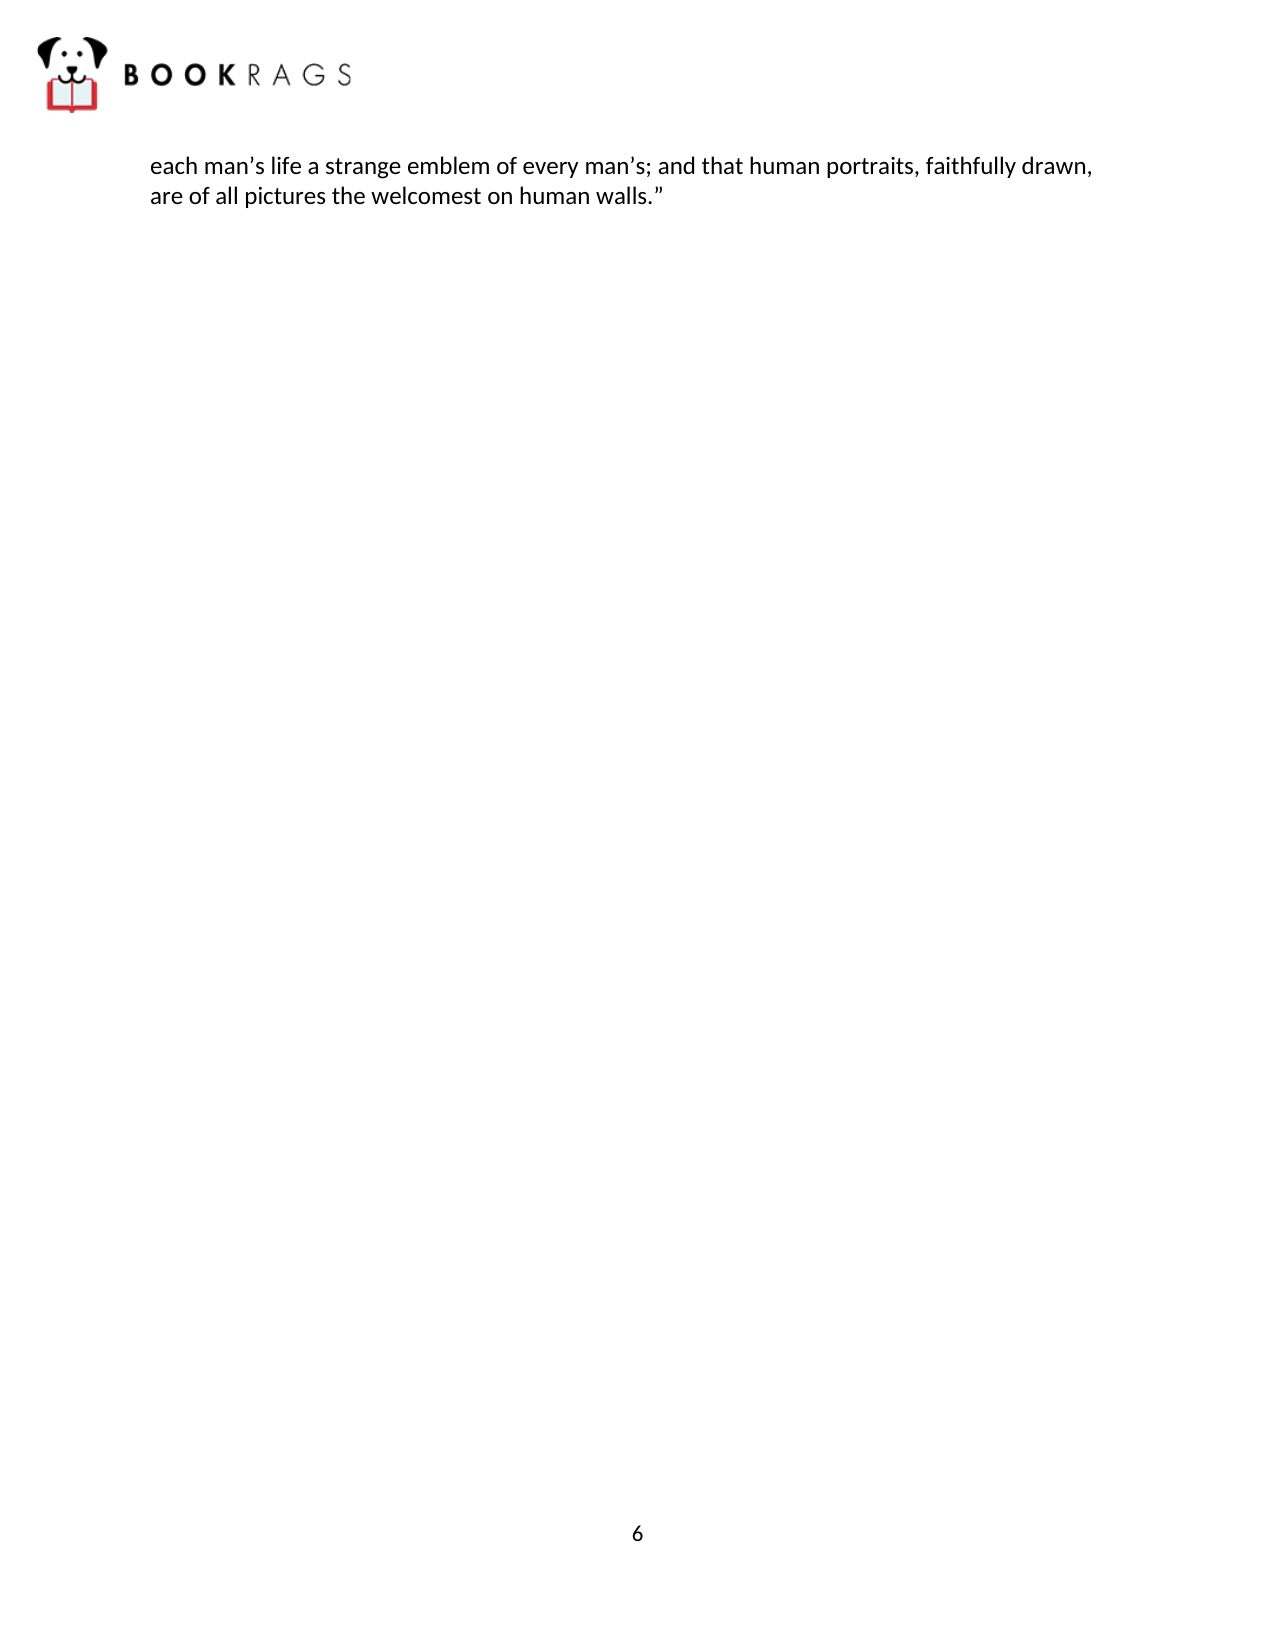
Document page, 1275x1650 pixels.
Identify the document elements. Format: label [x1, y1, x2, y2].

text [150, 150, 1125, 211]
picture [37, 37, 351, 113]
